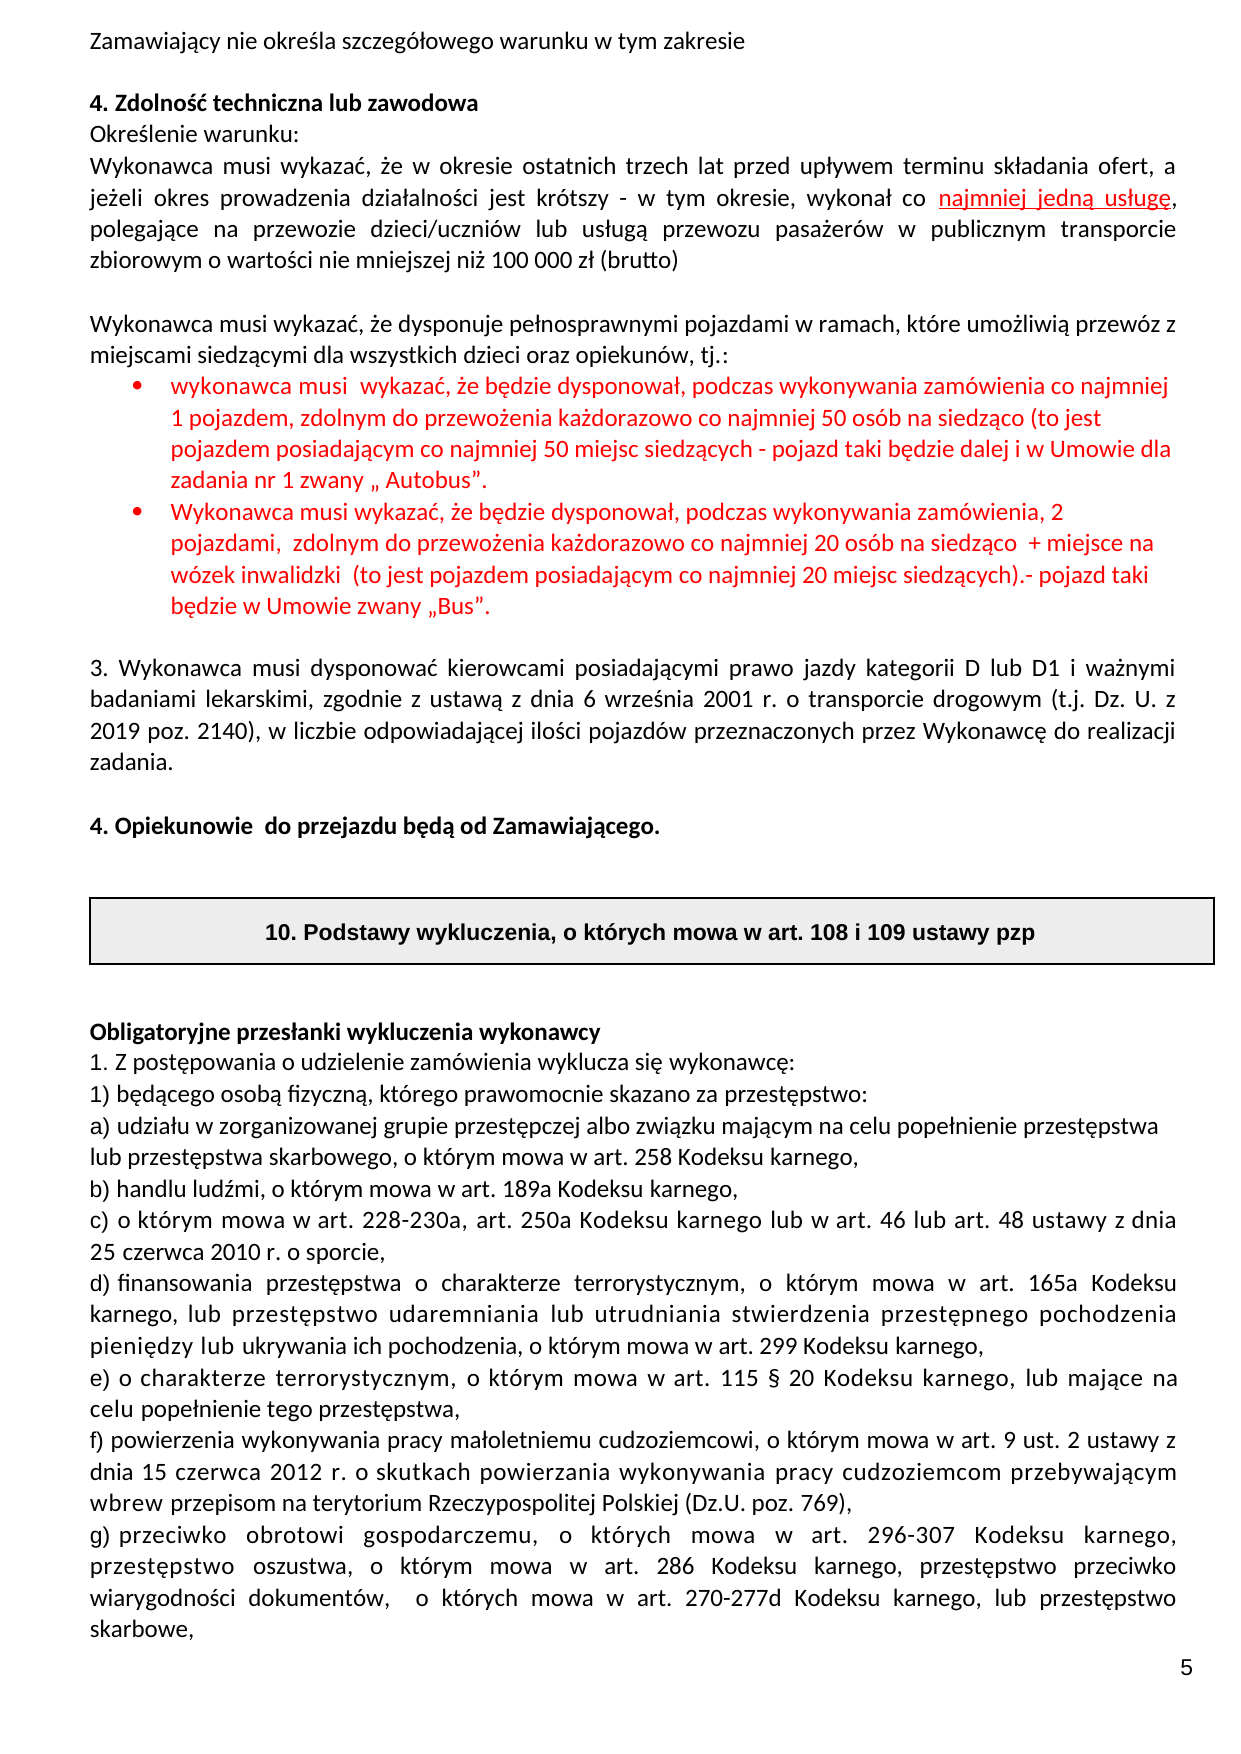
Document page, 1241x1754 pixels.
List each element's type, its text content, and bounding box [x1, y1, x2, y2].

list udziału w zorganizowanej grupie przestępczej albo związku mającym na celu popełnienie przestępstwa lub przestępstwa skarbowego, o którym mowa w art. 258 Kodeksu karnego, [89, 1110, 1177, 1172]
text Określenie warunku: [89, 119, 1193, 149]
list przeciwko obrotowi gospodarczemu, o których mowa w art. 296-307 Kodeksu karnego, przestępstwo oszustwa, o którym mowa w art. 286 Kodeksu karnego, przestępstwo przeciwko wiarygodności dokumentów, o których mowa w art. 270-277d Kodeksu karnego, lub przestępstwo skarbowe, [89, 1519, 1178, 1643]
text Wykonawca musi wykazać, że dysponuje pełnosprawnymi pojazdami w ramach, które umożliwią przewóz z miejscami siedzącymi dla wszystkich dzieci oraz opiekunów, tj.: [89, 308, 1178, 369]
list powierzenia wykonywania pracy małoletniemu cudzoziemcowi, o którym mowa w art. 9 ust. 2 ustawy z dnia 15 czerwca 2012 r. o skutkach powierzania wykonywania pracy cudzoziemcom przebywającym wbrew przepisom na terytorium Rzeczypospolitej Polskiej (Dz.U. poz. 769), [89, 1424, 1178, 1518]
subtitle Obligatoryjne przesłanki wykluczenia wykonawcy [89, 1021, 1193, 1045]
text 3. Wykonawca musi dysponować kierowcami posiadającymi prawo jazdy kategorii D lub D1 i ważnymi badaniami lekarskimi, zgodnie z ustawą z dnia 6 września 2001 r. o transporcie drogowym (t.j. Dz. U. z 2019 poz. 2140), w liczbie odpowiadającej ilości pojazdów przeznaczonych przez Wykonawcę do realizacji zadania. [89, 652, 1177, 777]
text Zamawiający nie określa szczegółowego warunku w tym zakresie [89, 25, 1193, 55]
list finansowania przestępstwa o charakterze terrorystycznym, o którym mowa w art. 165a Kodeksu karnego, lub przestępstwo udaremniania lub utrudniania stwierdzenia przestępnego pochodzenia pieniędzy lub ukrywania ich pochodzenia, o którym mowa w art. 299 Kodeksu karnego, [89, 1267, 1178, 1361]
text Wykonawca musi wykazać, że w okresie ostatnich trzech lat przed upływem terminu składania ofert, a jeżeli okres prowadzenia działalności jest krótszy - w tym okresie, wykonał co najmniej jedną usługę, polegające na przewozie dzieci/uczniów lub usługą przewozu pasażerów w publicznym transporcie zbiorowym o wartości nie mniejszej niż 100 000 zł (brutto) [89, 150, 1177, 275]
subtitle Zdolność techniczna lub zawodowa [89, 87, 1193, 117]
list Wykonawca musi wykazać, że będzie dysponował, podczas wykonywania zamówienia, 2 pojazdami, zdolnym do przewożenia każdorazowo co najmniej 20 osób na siedząco + miejsce na wózek inwalidzki (to jest pojazdem posiadającym co najmniej 20 miejsc siedzących).- pojazd taki będzie w Umowie zwany „Bus”. [133, 496, 1178, 621]
list handlu ludźmi, o którym mowa w art. 189a Kodeksu karnego, [89, 1173, 1193, 1203]
list 4. Opiekunowie do przejazdu będą od Zamawiającego. [89, 810, 1182, 841]
list o którym mowa w art. 228-230a, art. 250a Kodeksu karnego lub w art. 46 lub art. 48 ustawy z dnia 25 czerwca 2010 r. o sporcie, [89, 1204, 1178, 1266]
list o charakterze terrorystycznym, o którym mowa w art. 115 § 20 Kodeksu karnego, lub mające na celu popełnienie tego przestępstwa, [89, 1362, 1178, 1423]
list będącego osobą fizyczną, którego prawomocnie skazano za przestępstwo: [89, 1078, 1193, 1109]
list wykonawca musi wykazać, że będzie dysponował, podczas wykonywania zamówienia co najmniej 1 pojazdem, zdolnym do przewożenia każdorazowo co najmniej 50 osób na siedząco (to jest pojazdem posiadającym co najmniej 50 miejsc siedzących - pojazd taki będzie dalej i w Umowie dla zadania nr 1 zwany „ Autobus”. [133, 371, 1178, 495]
list Z postępowania o udzielenie zamówienia wyklucza się wykonawcę: [89, 1047, 1193, 1077]
